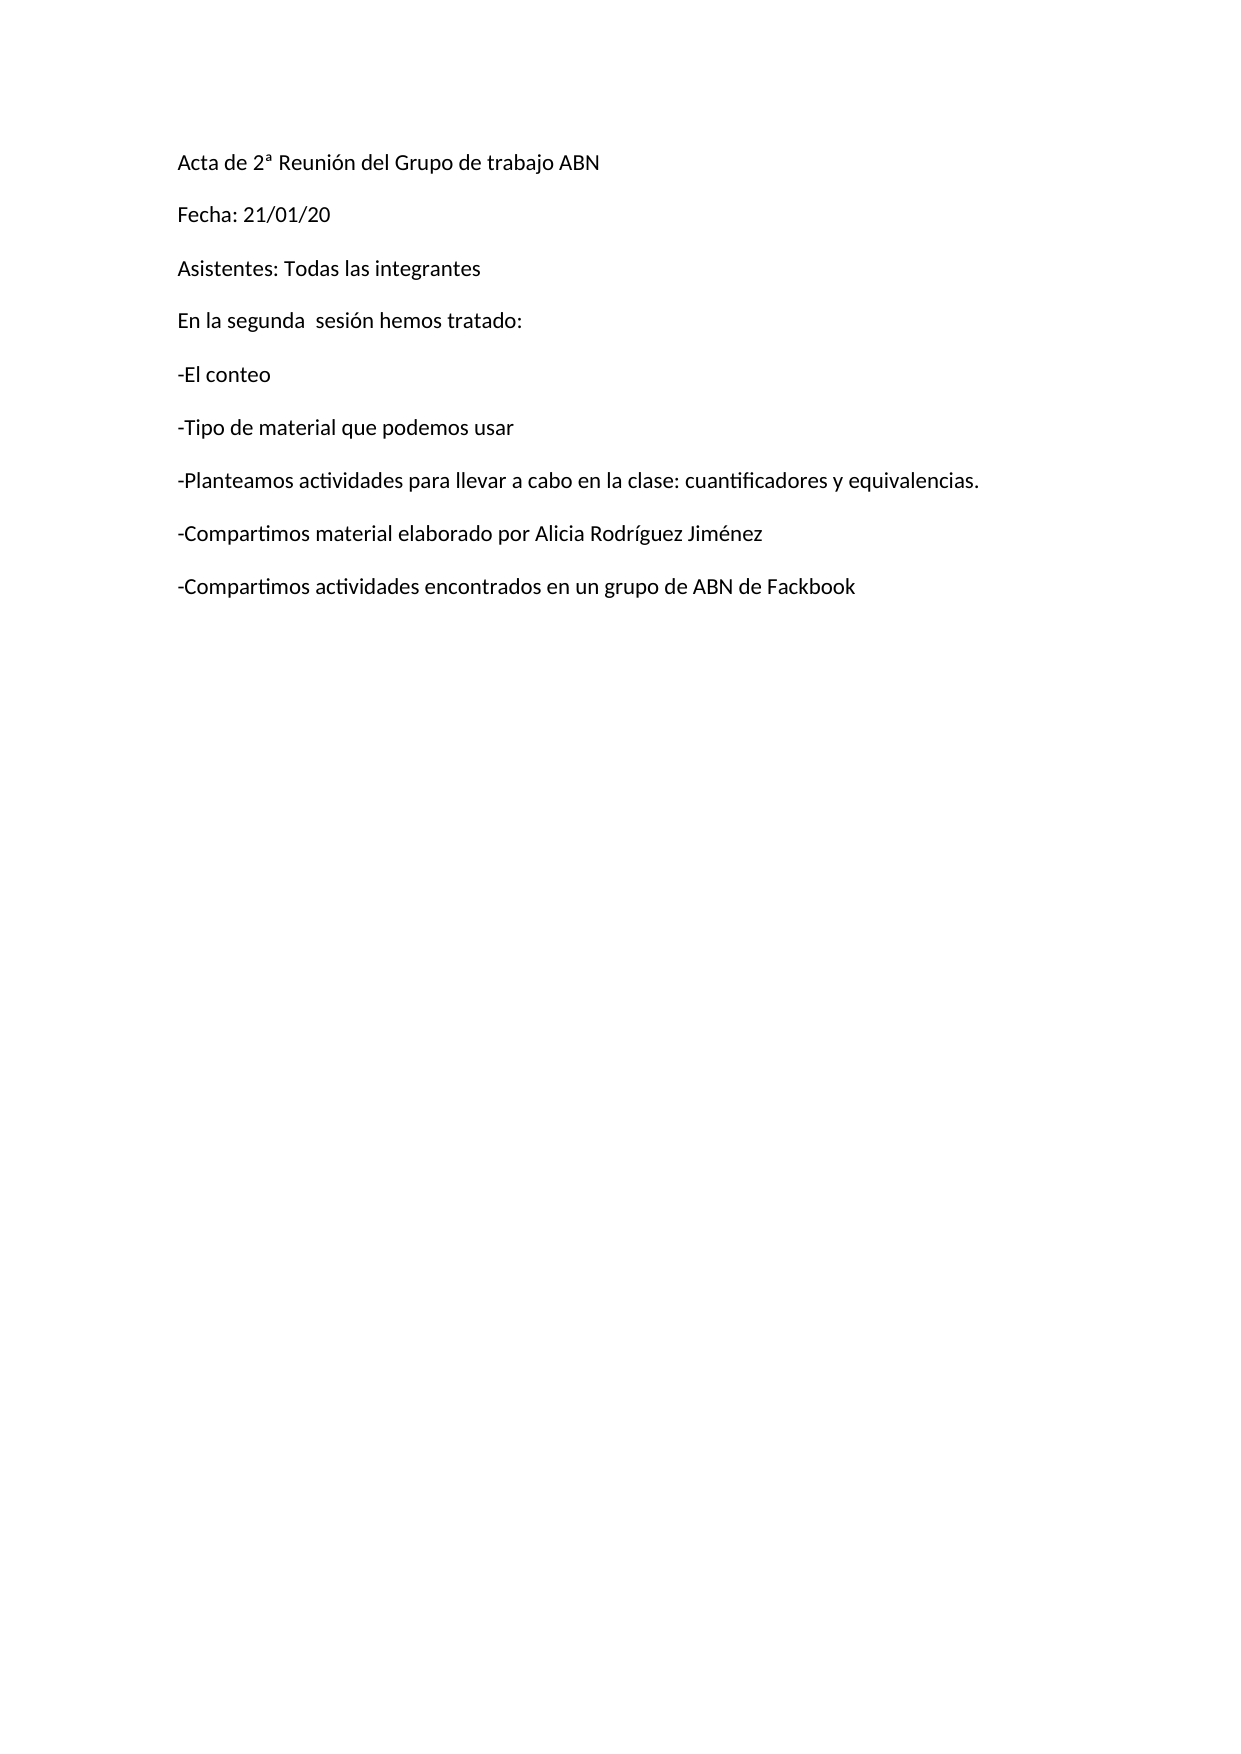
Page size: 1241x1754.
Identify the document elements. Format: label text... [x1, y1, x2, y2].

text -Compartimos actividades encontrados en un grupo de ABN de Fackbook [177, 572, 1063, 600]
text Fecha: 21/01/20 [177, 201, 1063, 229]
text Asistentes: Todas las integrantes [177, 254, 1063, 282]
text En la segunda sesión hemos tratado: [177, 307, 1063, 335]
text -Compartimos material elaborado por Alicia Rodríguez Jiménez [177, 519, 1063, 547]
text -El conteo [177, 360, 1063, 388]
text -Planteamos actividades para llevar a cabo en la clase: cuantificadores y equivalencias. [177, 466, 1063, 494]
text -Tipo de material que podemos usar [177, 413, 1063, 441]
text Acta de 2ª Reunión del Grupo de trabajo ABN [177, 148, 1063, 176]
